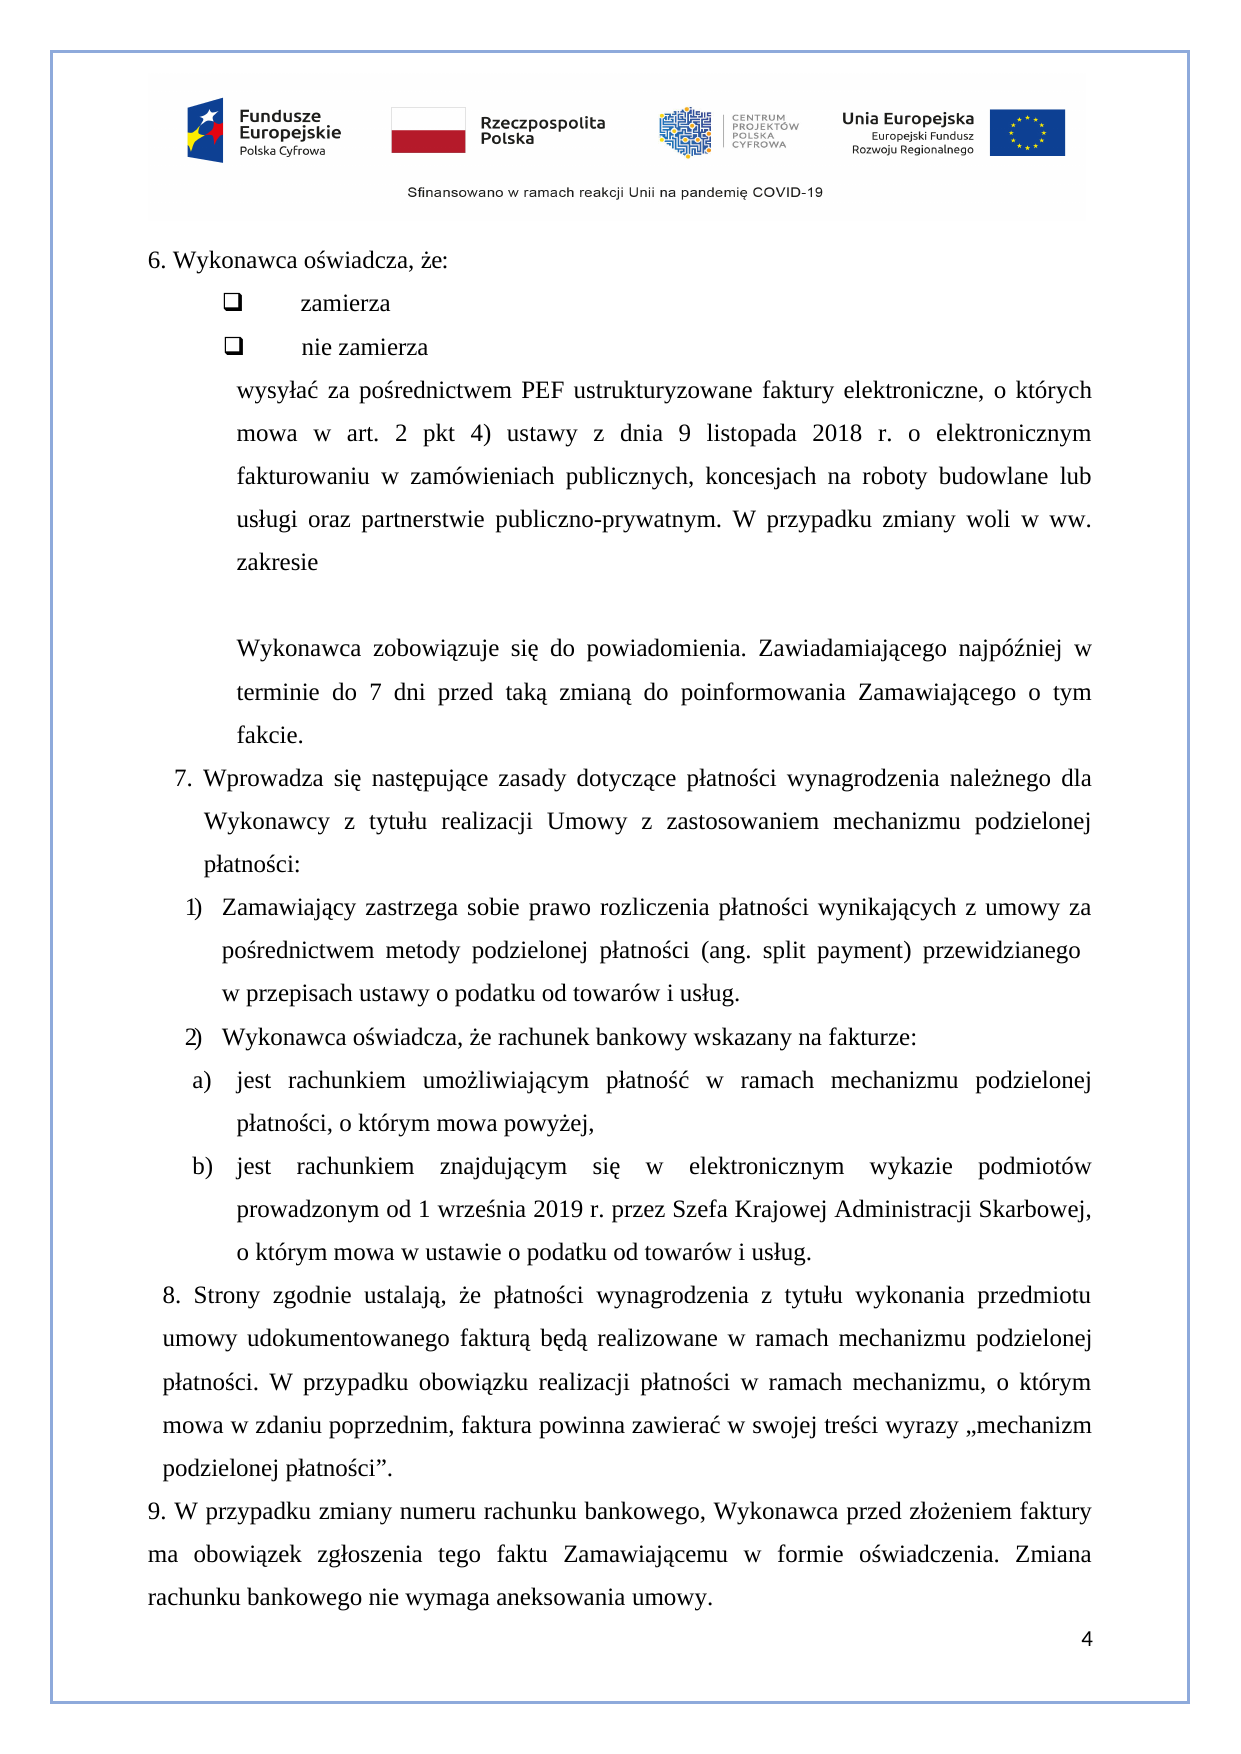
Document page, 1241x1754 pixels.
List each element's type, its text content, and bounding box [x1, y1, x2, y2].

list jest rachunkiem umożliwiającym płatność w ramach mechanizmu podzielonej płatności, o którym mowa powyżej, [192, 1065, 1092, 1137]
text wysyłać za pośrednictwem PEF ustrukturyzowane faktury elektroniczne, o których mowa w art. 2 pkt 4) ustawy z dnia 9 listopada 2018 r. o elektronicznym fakturowaniu w zamówieniach publicznych, koncesjach na roboty budowlane lub usługi oraz partnerstwie publiczno-prywatnym. W przypadku zmiany woli w ww. zakresie [236, 375, 1092, 576]
text nie zamierza [148, 332, 1092, 360]
list Wykonawca oświadcza, że rachunek bankowy wskazany na fakturze: [184, 1022, 1092, 1050]
text zamierza [222, 288, 1092, 317]
text 9. W przypadku zmiany numeru rachunku bankowego, Wykonawca przed złożeniem faktury ma obowiązek zgłoszenia tego faktu Zamawiającemu w formie oświadczenia. Zmiana rachunku bankowego nie wymaga aneksowania umowy. [148, 1496, 1092, 1611]
text 8. Strony zgodnie ustalają, że płatności wynagrodzenia z tytułu wykonania przedmiotu umowy udokumentowanego fakturą będą realizowane w ramach mechanizmu podzielonej płatności. W przypadku obowiązku realizacji płatności w ramach mechanizmu, o którym mowa w zdaniu poprzednim, faktura powinna zawierać w swojej treści wyrazy „mechanizm podzielonej płatności”. [162, 1280, 1092, 1482]
text Wykonawca zobowiązuje się do powiadomienia. Zawiadamiającego najpóźniej w terminie do 7 dni przed taką zmianą do poinformowania Zamawiającego o tym fakcie. [236, 633, 1092, 748]
text 6. Wykonawca oświadcza, że: [148, 245, 1092, 274]
text 7. Wprowadza się następujące zasady dotyczące płatności wynagrodzenia należnego dla Wykonawcy z tytułu realizacji Umowy z zastosowaniem mechanizmu podzielonej płatności: [174, 763, 1092, 878]
list jest rachunkiem znajdującym się w elektronicznym wykazie podmiotów prowadzonym od 1 września 2019 r. przez Szefa Krajowej Administracji Skarbowej, o którym mowa w ustawie o podatku od towarów i usług. [192, 1151, 1092, 1266]
list Zamawiający zastrzega sobie prawo rozliczenia płatności wynikających z umowy za pośrednictwem metody podzielonej płatności (ang. split payment) przewidzianego w przepisach ustawy o podatku od towarów i usług. [184, 892, 1092, 1007]
picture [147, 73, 1087, 221]
